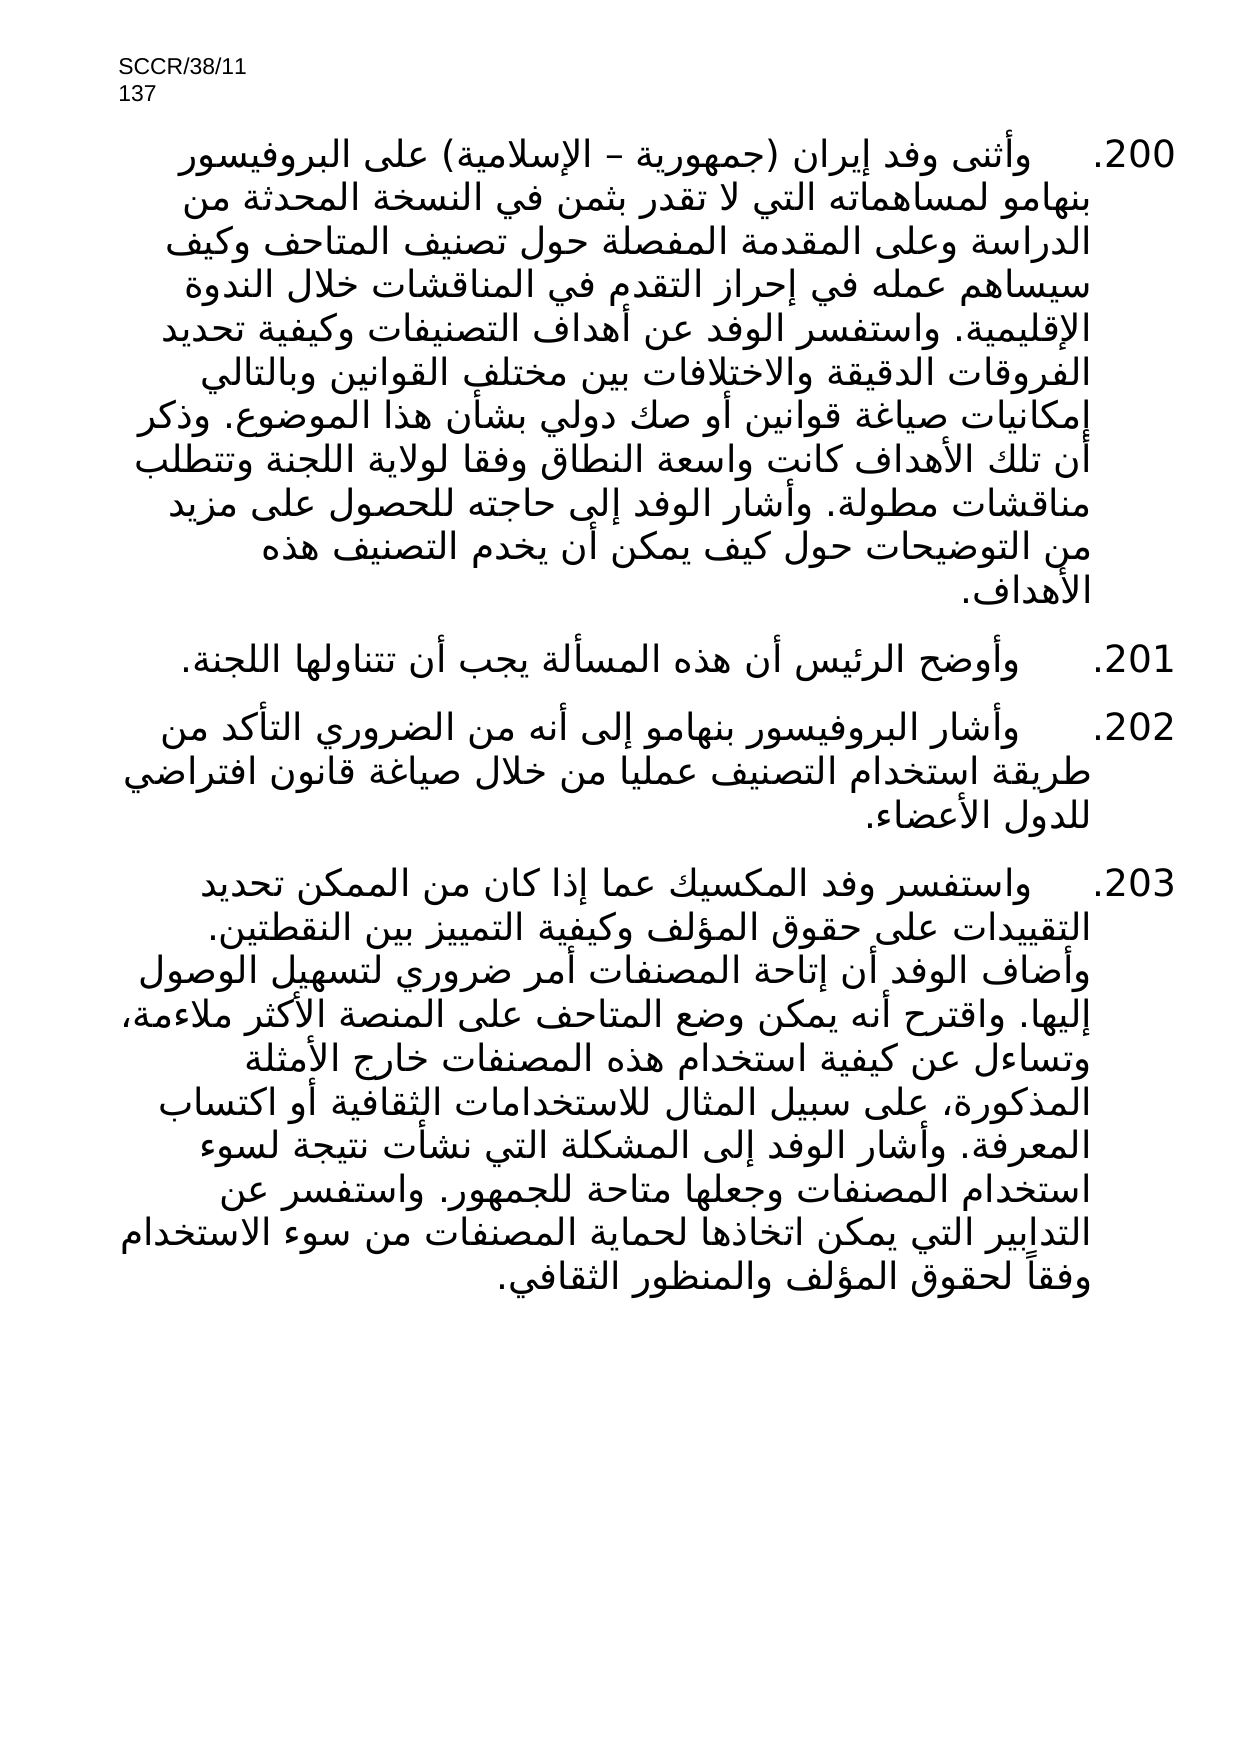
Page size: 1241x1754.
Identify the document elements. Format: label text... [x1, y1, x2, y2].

list وأثنى وفد إيران (جمهورية – الإسلامية) على البروفيسور بنهامو لمساهماته التي لا تقدر بثمن في النسخة المحدثة من الدراسة وعلى المقدمة المفصلة حول تصنيف المتاحف وكيف سيساهم عمله في إحراز التقدم في المناقشات خلال الندوة الإقليمية. واستفسر الوفد عن أهداف التصنيفات وكيفية تحديد الفروقات الدقيقة والاختلافات بين مختلف القوانين وبالتالي إمكانيات صياغة قوانين أو صك دولي بشأن هذا الموضوع. وذكر أن تلك الأهداف كانت واسعة النطاق وفقا لولاية اللجنة وتتطلب مناقشات مطولة. وأشار الوفد إلى حاجته للحصول على مزيد من التوضيحات حول كيف يمكن أن يخدم التصنيف هذه الأهداف. [118, 132, 1092, 612]
list واستفسر وفد المكسيك عما إذا كان من الممكن تحديد التقييدات على حقوق المؤلف وكيفية التمييز بين النقطتين. وأضاف الوفد أن إتاحة المصنفات أمر ضروري لتسهيل الوصول إليها. واقترح أنه يمكن وضع المتاحف على المنصة الأكثر ملاءمة، وتساءل عن كيفية استخدام هذه المصنفات خارج الأمثلة المذكورة، على سبيل المثال للاستخدامات الثقافية أو اكتساب المعرفة. وأشار الوفد إلى المشكلة التي نشأت نتيجة لسوء استخدام المصنفات وجعلها متاحة للجمهور. واستفسر عن التدابير التي يمكن اتخاذها لحماية المصنفات من سوء الاستخدام وفقاً لحقوق المؤلف والمنظور الثقافي. [118, 862, 1092, 1298]
list وأوضح الرئيس أن هذه المسألة يجب أن تتناولها اللجنة. [118, 637, 1092, 681]
list وأشار البروفيسور بنهامو إلى أنه من الضروري التأكد من طريقة استخدام التصنيف عمليا من خلال صياغة قانون افتراضي للدول الأعضاء. [118, 706, 1092, 837]
